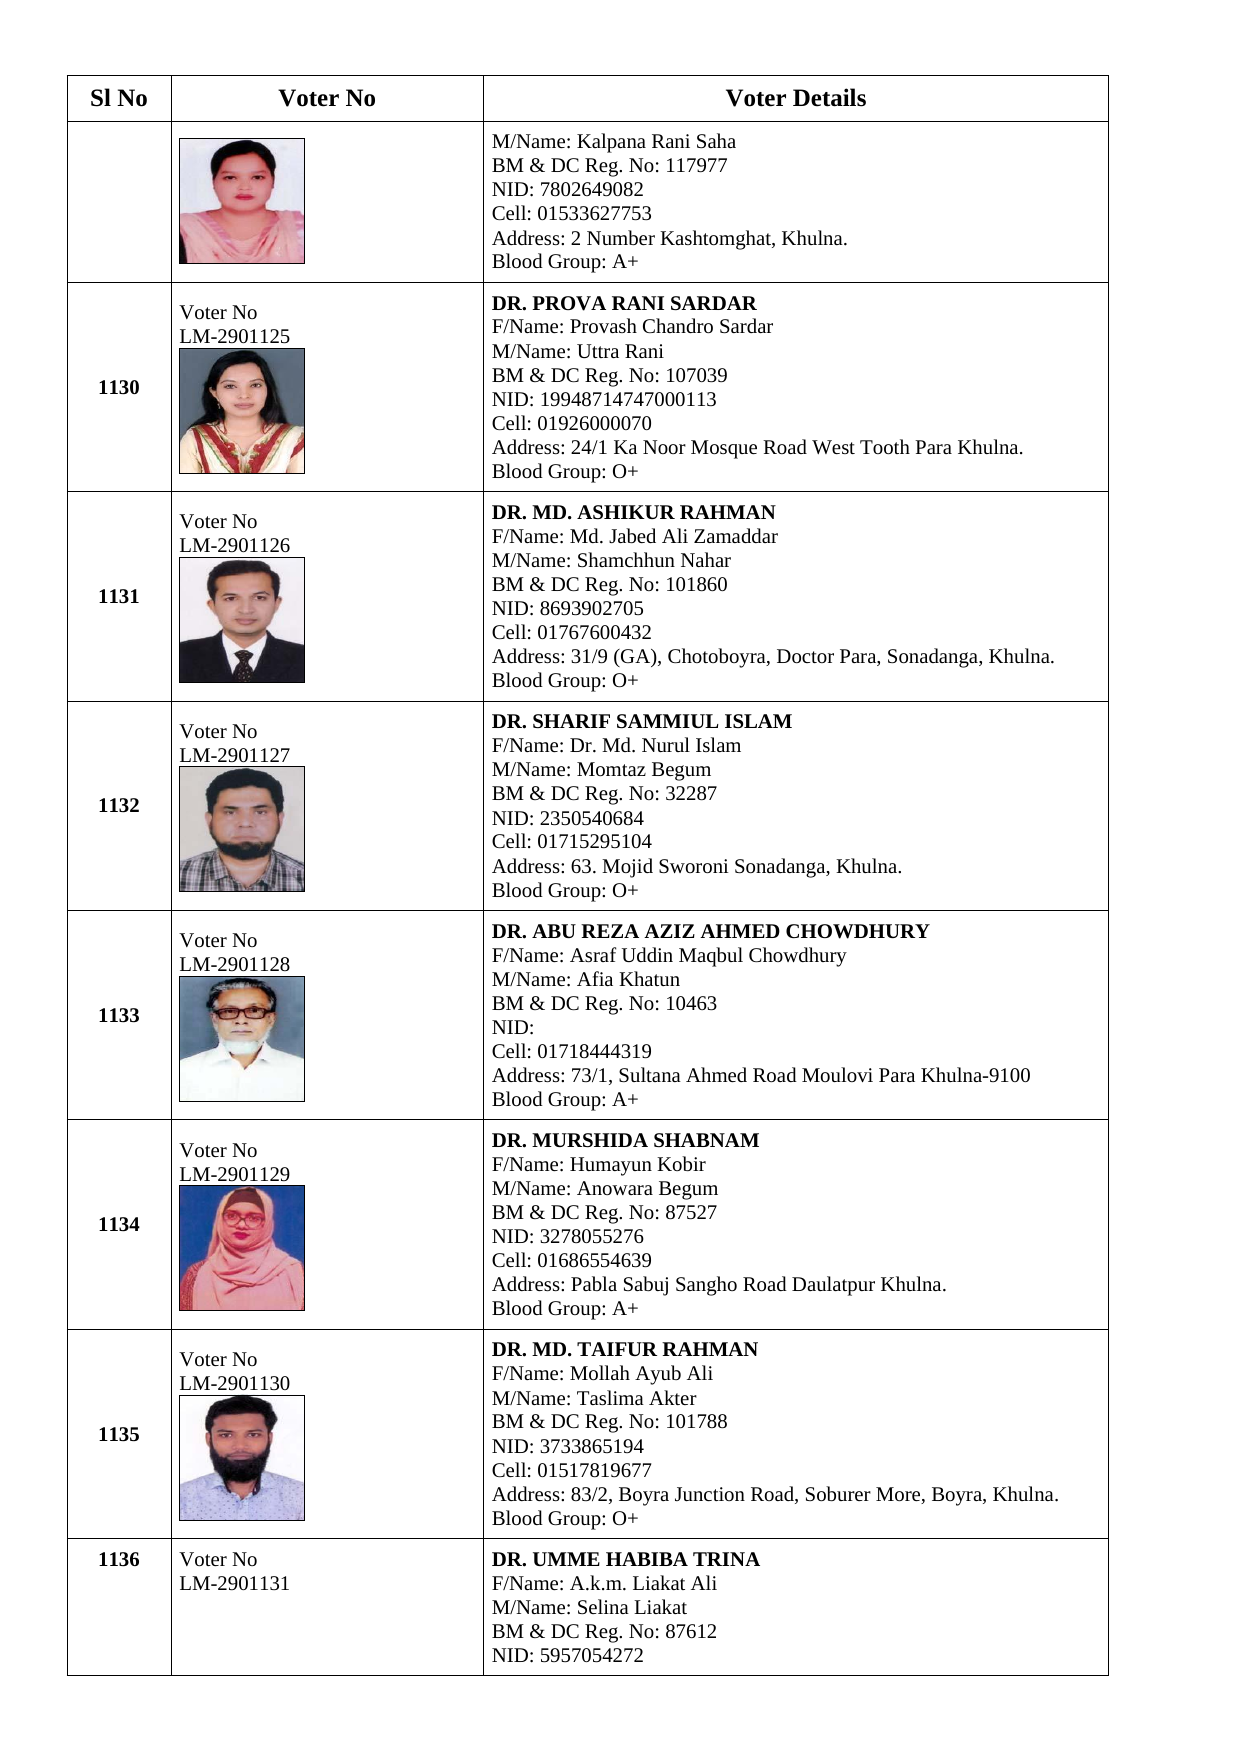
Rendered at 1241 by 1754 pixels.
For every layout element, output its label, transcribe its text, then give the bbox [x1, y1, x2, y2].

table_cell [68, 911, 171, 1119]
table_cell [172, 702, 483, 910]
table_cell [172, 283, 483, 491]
table_header Voter No [172, 76, 483, 121]
picture [180, 139, 304, 263]
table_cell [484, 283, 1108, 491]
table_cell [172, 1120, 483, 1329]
table_header Sl No [68, 76, 171, 121]
table_header Voter Details [484, 76, 1108, 121]
picture [180, 767, 304, 891]
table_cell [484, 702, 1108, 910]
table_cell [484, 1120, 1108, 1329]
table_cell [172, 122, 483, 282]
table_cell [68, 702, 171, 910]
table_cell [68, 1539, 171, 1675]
picture [180, 558, 304, 682]
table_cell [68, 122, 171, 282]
picture [180, 1396, 304, 1520]
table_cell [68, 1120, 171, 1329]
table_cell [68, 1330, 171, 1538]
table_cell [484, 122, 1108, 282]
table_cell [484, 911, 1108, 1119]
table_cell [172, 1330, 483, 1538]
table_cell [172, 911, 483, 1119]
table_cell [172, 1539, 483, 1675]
picture [180, 349, 304, 473]
picture [180, 1186, 304, 1310]
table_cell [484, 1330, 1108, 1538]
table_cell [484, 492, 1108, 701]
picture [180, 977, 304, 1101]
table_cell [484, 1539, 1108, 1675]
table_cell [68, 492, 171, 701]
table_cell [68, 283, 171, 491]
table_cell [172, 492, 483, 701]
